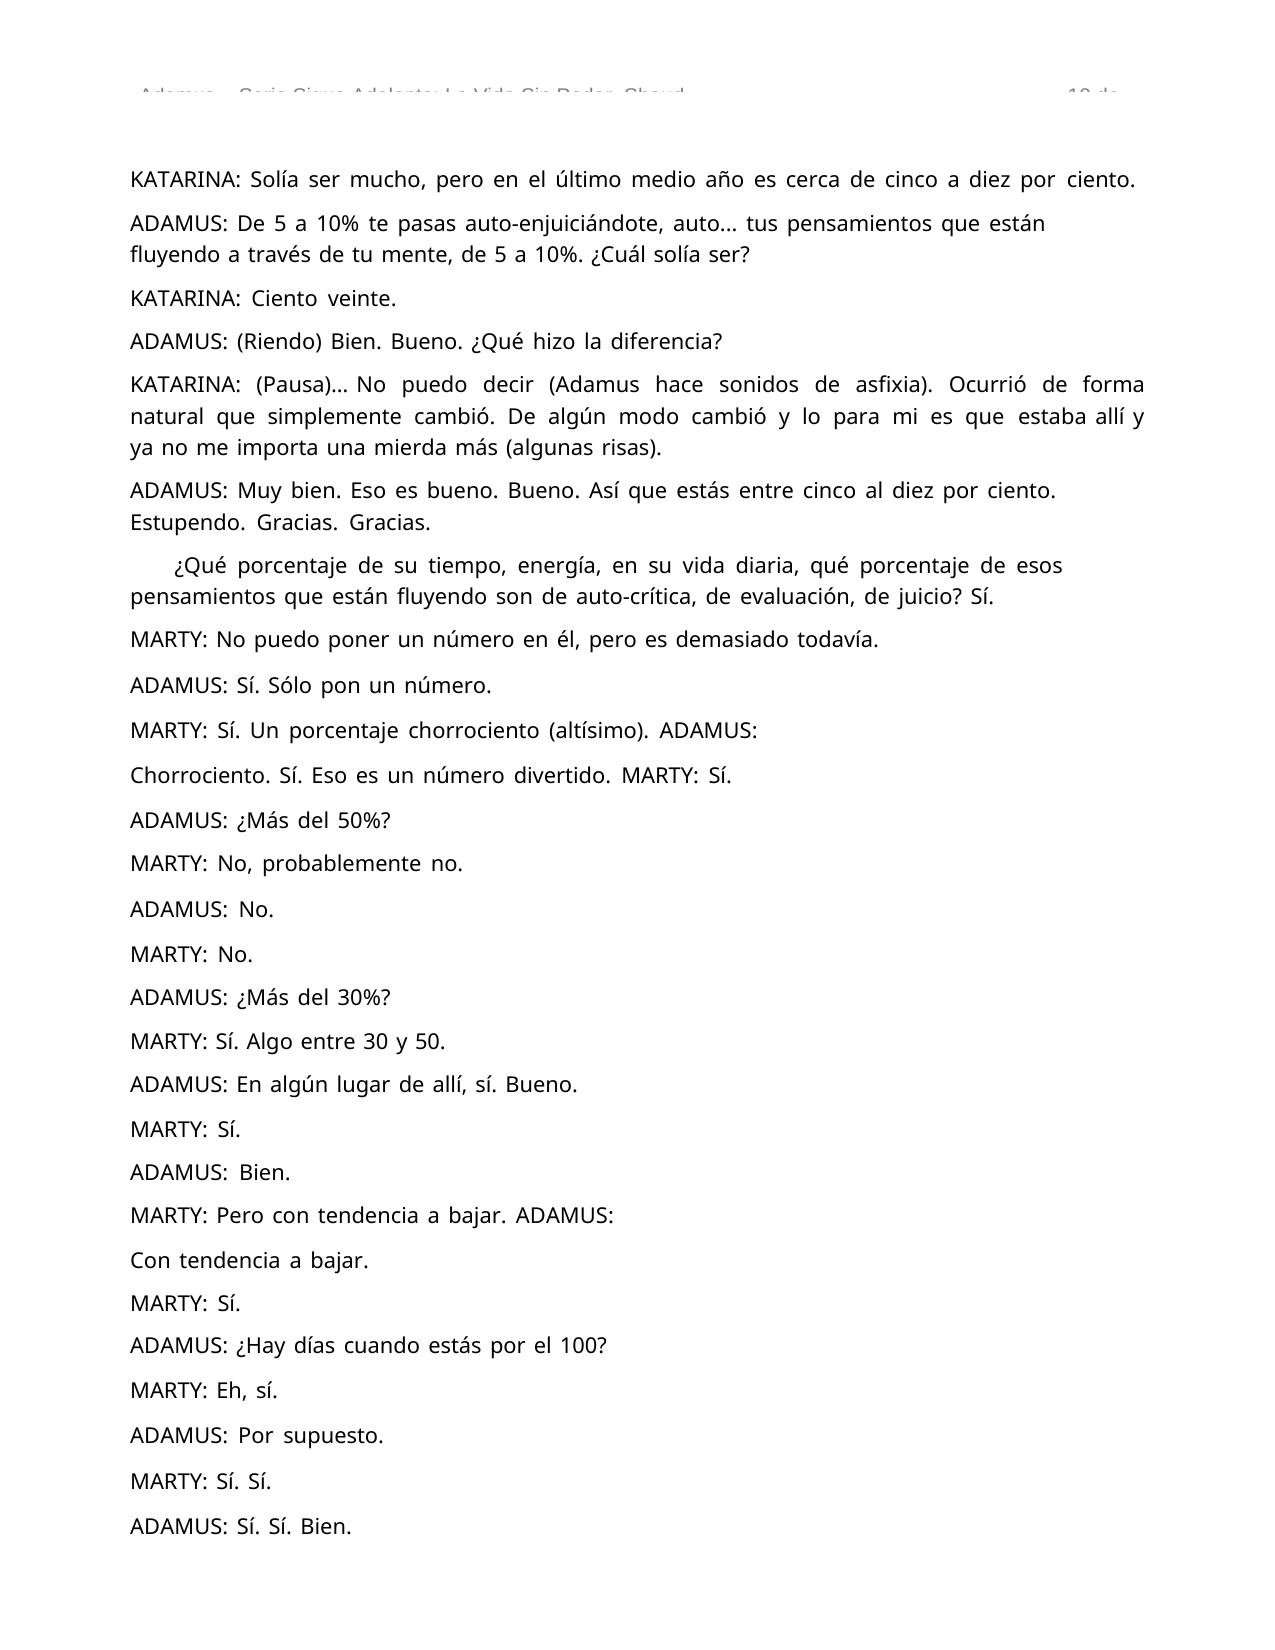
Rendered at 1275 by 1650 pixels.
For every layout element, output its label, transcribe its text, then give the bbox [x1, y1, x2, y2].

text MARTY: Pero con tendencia a bajar. ADAMUS: Con tendencia a bajar. [130, 1200, 630, 1275]
text KATARINA: (Pausa)… No puedo decir (Adamus hace sonidos de asfixia). Ocurrió de forma natural que simplemente cambió. De algún modo cambió y lo para mi es que estaba allí y ya no me importa una mierda más (algunas risas). [130, 369, 1146, 462]
text MARTY: Sí. Algo entre 30 y 50. [130, 1026, 1156, 1055]
text KATARINA: Ciento veinte. [130, 283, 1156, 312]
text ADAMUS: (Riendo) Bien. Bueno. ¿Qué hizo la diferencia? [130, 326, 1156, 356]
text ADAMUS: De 5 a 10% te pasas auto-enjuiciándote, auto... tus pensamientos que están fluyendo a través de tu mente, de 5 a 10%. ¿Cuál solía ser? [130, 208, 1136, 269]
text ADAMUS: Sí. Sí. Bien. [130, 1511, 1156, 1541]
text ADAMUS: ¿Más del 30%? [130, 982, 1156, 1012]
text MARTY: Sí. [130, 1290, 1156, 1316]
text ADAMUS: Muy bien. Eso es bueno. Bueno. Así que estás entre cinco al diez por ciento. Estupendo. Gracias. Gracias. [130, 475, 1136, 536]
text MARTY: No, probablemente no. ADAMUS: No. [130, 848, 529, 923]
text ADAMUS: ¿Hay días cuando estás por el 100? MARTY: Eh, sí. [130, 1330, 684, 1405]
text MARTY: No. [130, 939, 1156, 969]
text ADAMUS: Bien. [130, 1160, 1156, 1186]
text ADAMUS: Por supuesto. MARTY: Sí. Sí. [130, 1421, 418, 1496]
text ADAMUS: ¿Más del 50%? [130, 805, 1156, 835]
text ADAMUS: En algún lugar de allí, sí. Bueno. MARTY: Sí. [130, 1069, 630, 1144]
text MARTY: Sí. Un porcentaje chorrociento (altísimo). ADAMUS: Chorrociento. Sí. Eso es un número divertido. MARTY: Sí. [130, 715, 779, 790]
text MARTY: No puedo poner un número en él, pero es demasiado todavía. ADAMUS: Sí. Sólo pon un número. [130, 624, 969, 699]
text ¿Qué porcentaje de su tiempo, energía, en su vida diaria, qué porcentaje de esos pensamientos que están fluyendo son de auto-crítica, de evaluación, de juicio? Sí. [130, 550, 1136, 611]
text KATARINA: Solía ser mucho, pero en el último medio año es cerca de cinco a diez por ciento. [130, 164, 1136, 194]
